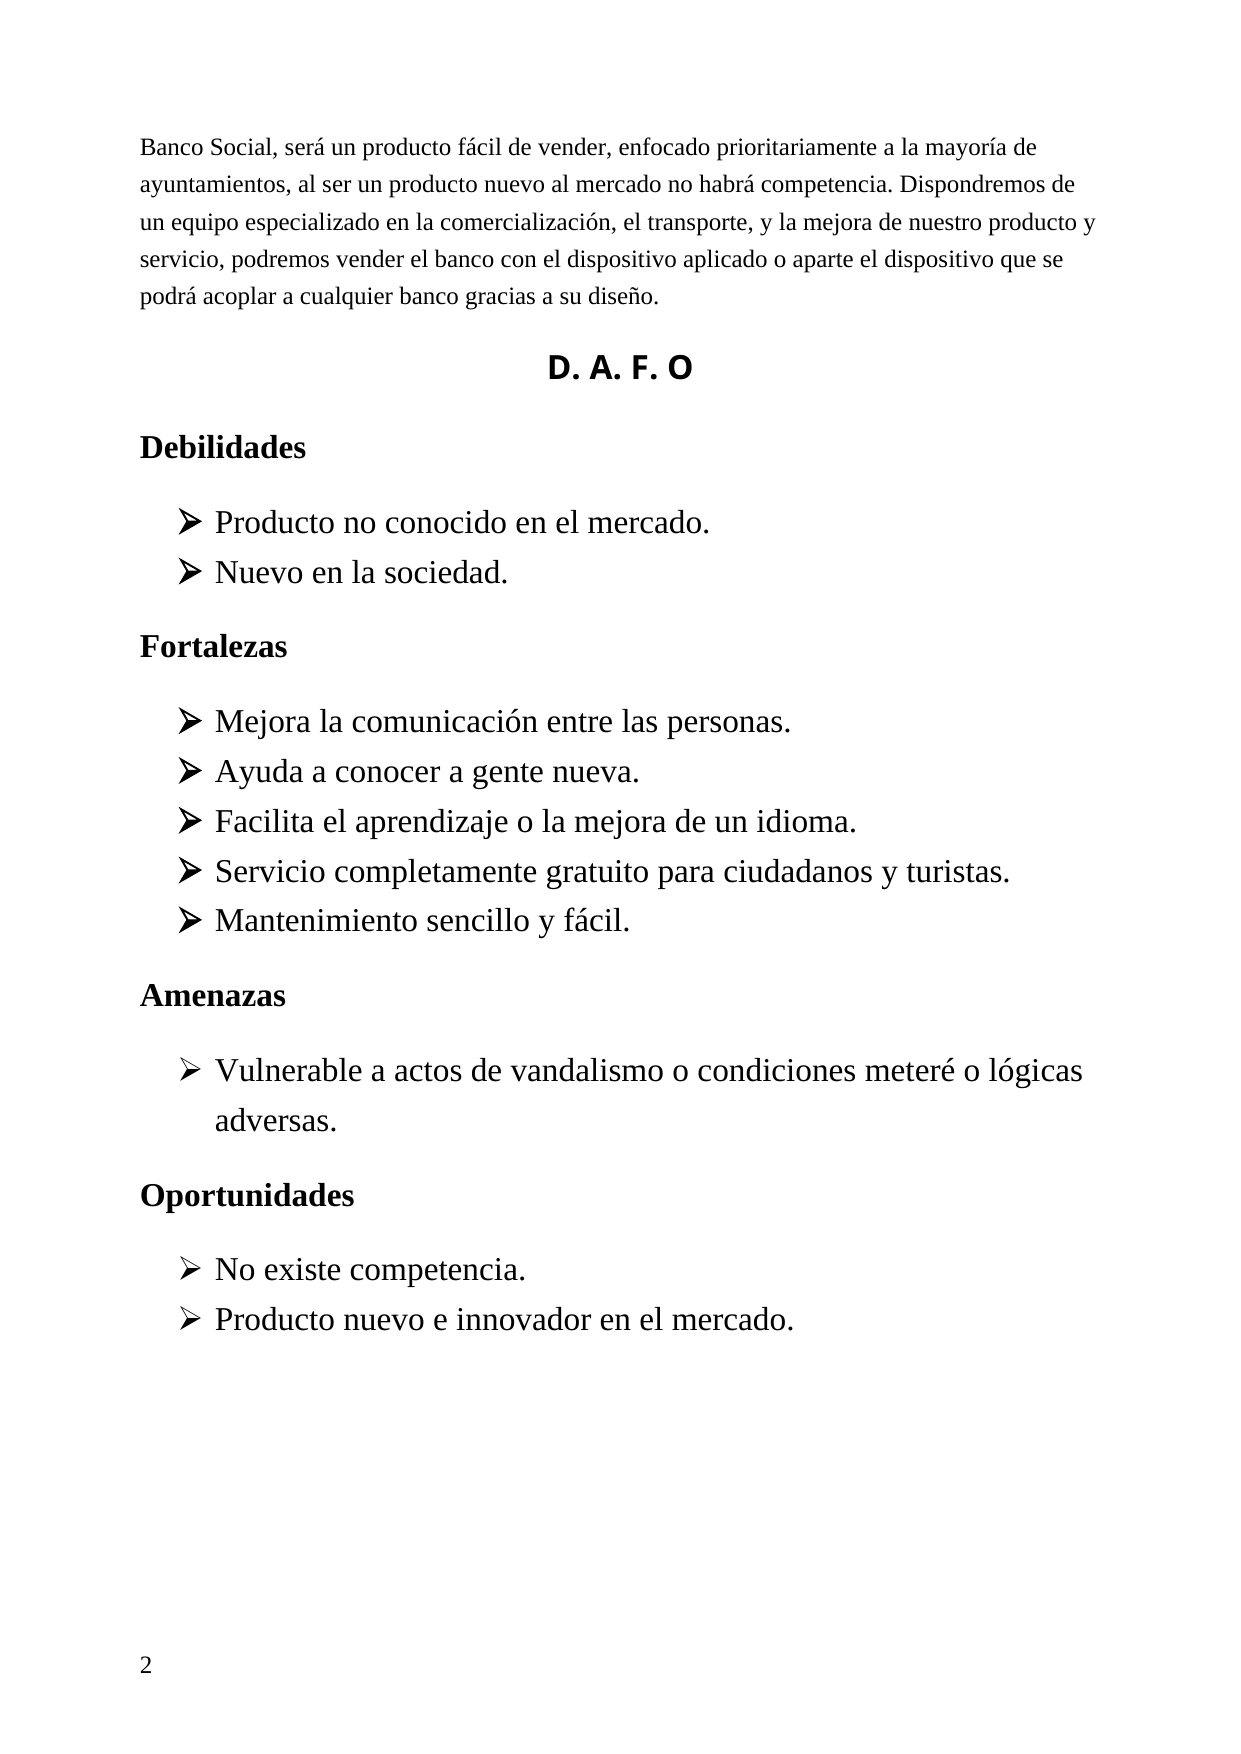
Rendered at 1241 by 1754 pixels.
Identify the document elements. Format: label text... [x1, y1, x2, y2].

text Fortalezas [139, 627, 1101, 665]
list Producto no conocido en el mercado. [177, 502, 1101, 541]
list No existe competencia. [177, 1250, 1101, 1288]
list Producto nuevo e innovador en el mercado. [177, 1299, 1101, 1338]
text Amenazas [139, 976, 1101, 1014]
text D. A. F. O [139, 343, 1101, 389]
text Oportunidades [139, 1175, 1101, 1213]
list Ayuda a conocer a gente nueva. [177, 751, 1101, 790]
list Mejora la comunicación entre las personas. [177, 702, 1101, 740]
list Nuevo en la sociedad. [177, 552, 1101, 590]
text Debilidades [139, 427, 1101, 466]
list Servicio completamente gratuito para ciudadanos y turistas. [177, 851, 1101, 889]
list Facilita el aprendizaje o la mejora de un idioma. [177, 801, 1101, 839]
text Banco Social, será un producto fácil de vender, enfocado prioritariamente a la mayoría de ayuntamientos, al ser un producto nuevo al mercado no habrá competencia. Dispondremos de un equipo especializado en la comercialización, el transporte, y la mejora de nuestro producto y servicio, podremos vender el banco con el dispositivo aplicado o aparte el dispositivo que se podrá acoplar a cualquier banco gracias a su diseño. [139, 132, 1101, 310]
list Vulnerable a actos de vandalismo o condiciones meteré o lógicas adversas. [177, 1050, 1101, 1138]
list Mantenimiento sencillo y fácil. [177, 901, 1101, 939]
